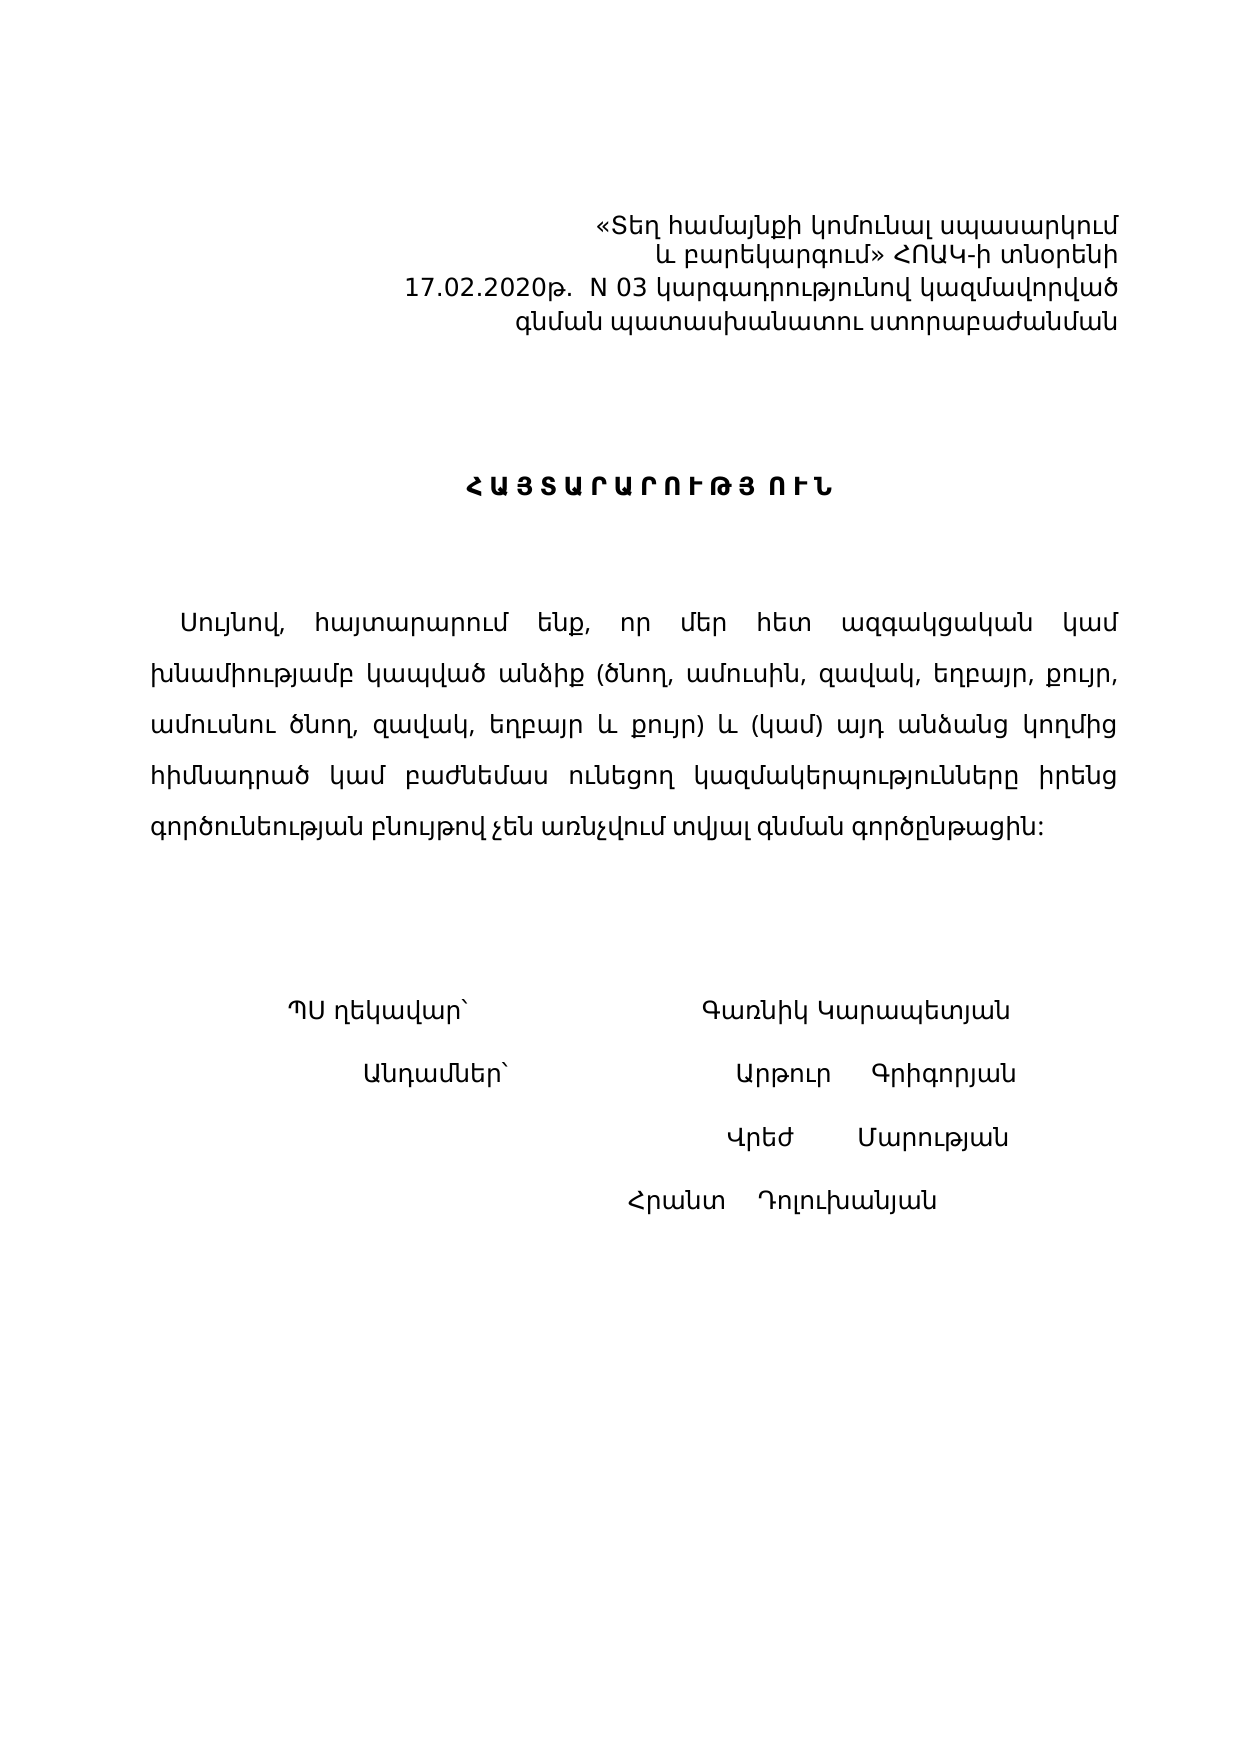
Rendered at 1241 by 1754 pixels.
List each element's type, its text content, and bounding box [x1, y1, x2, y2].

text Անդամներ՝ Արթուր Գրիգորյան [150, 1059, 1119, 1089]
text ՊՍ ղեկավար՝ Գառնիկ Կարապետյան [150, 996, 1119, 1026]
text 17.02.2020թ. N 03 կարգադրությունով կազմավորված [150, 269, 1119, 304]
text և բարեկարգում» ՀՈԱԿ-ի տնօրենի [150, 240, 1119, 269]
text Վրեժ Մարության [150, 1123, 1119, 1152]
text Հ Ա Յ Տ Ա Ր Ա Ր Ո Ւ Թ Յ Ո Ւ Ն [150, 469, 1119, 503]
text Հրանտ Դոլուխանյան [150, 1186, 1119, 1215]
text Սույնով, հայտարարում ենք, որ մեր հետ ազգակցական կամ խնամիությամբ կապված անձիք (ծնող, ամուսին, զավակ, եղբայր, քույր, ամուսնու ծնող, զավակ, եղբայր և քույր) և (կամ) այդ անձանց կողմից հիմնադրած կամ բաժնեմաս ունեցող կազմակերպությունները իրենց գործունեության բնույթով չեն առնչվում տվյալ գնման գործընթացին: [150, 605, 1119, 843]
text գնման պատասխանատու ստորաբաժանման [150, 304, 1119, 338]
text «Տեղ համայնքի կոմունալ սպասարկում [150, 211, 1119, 240]
